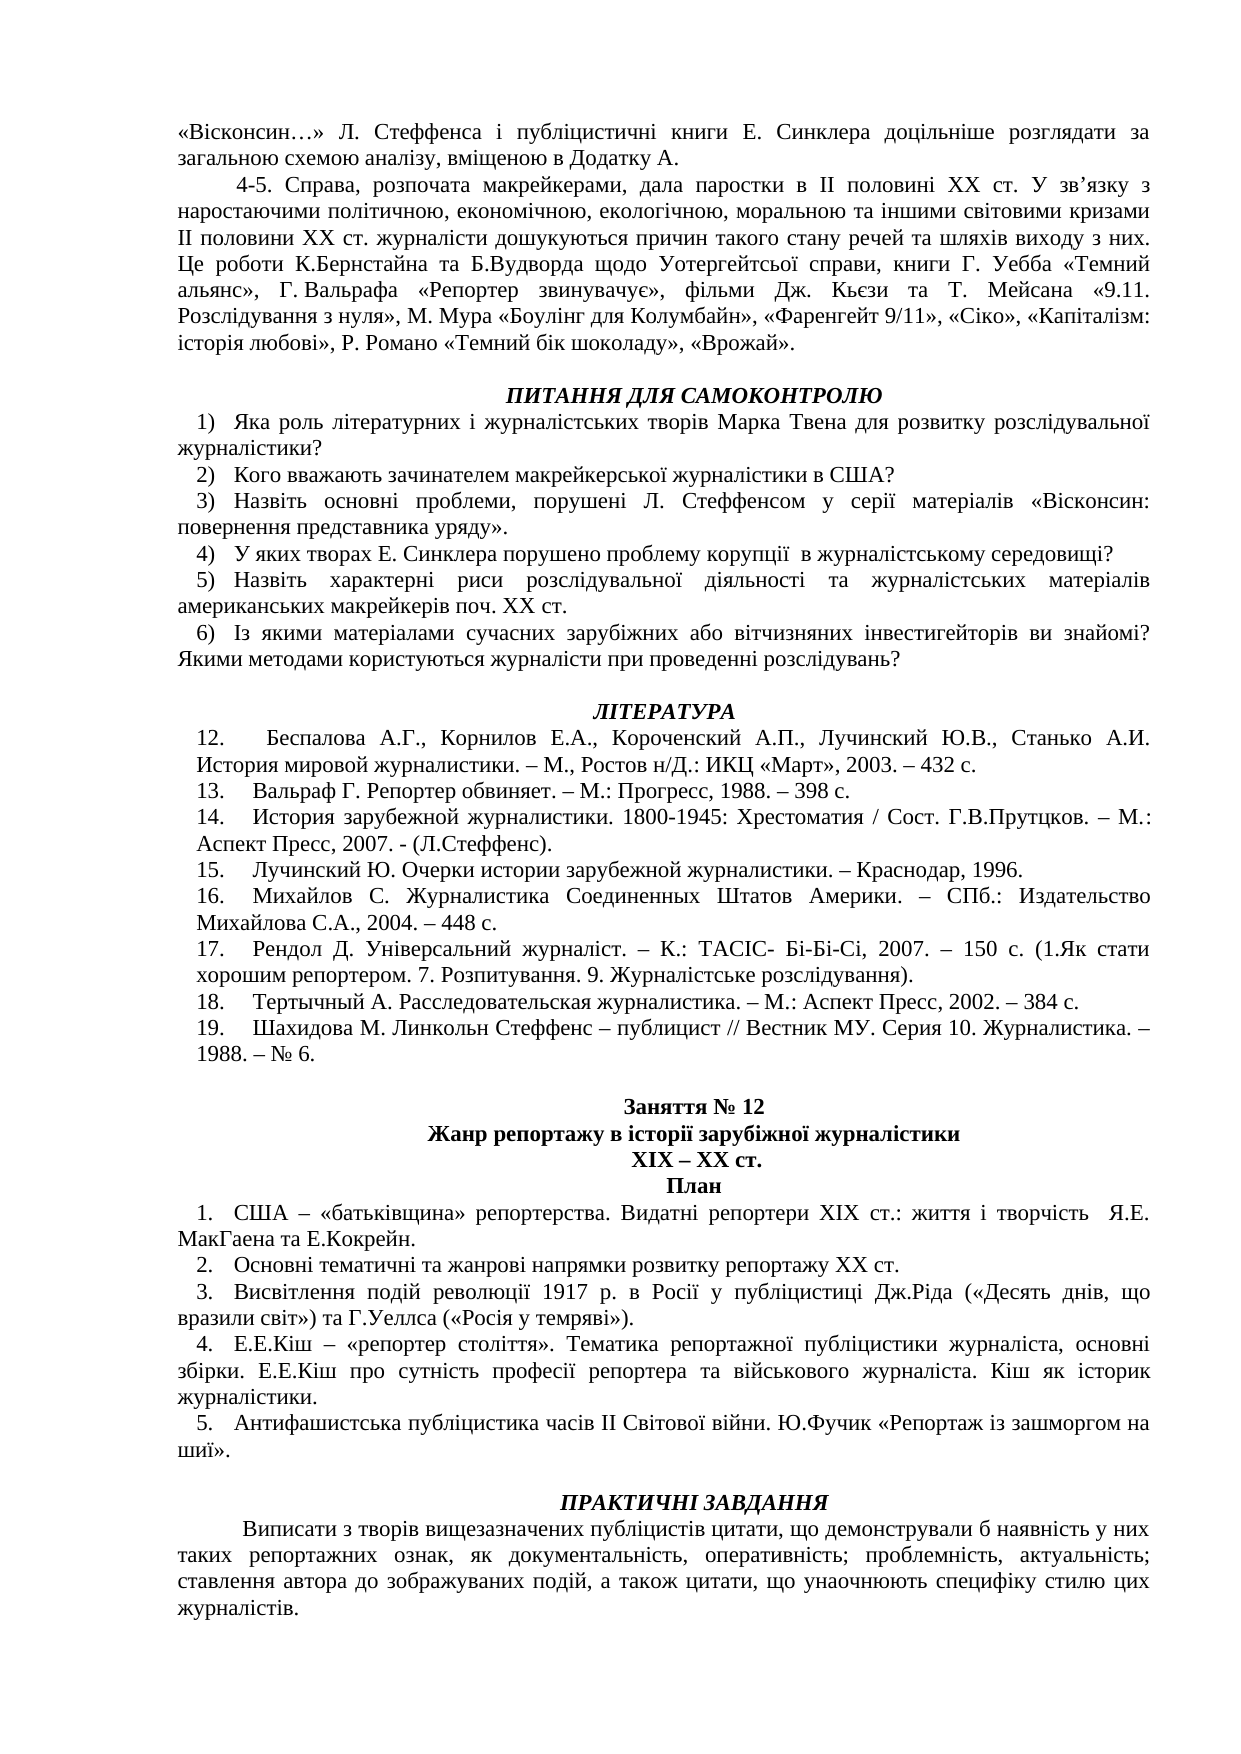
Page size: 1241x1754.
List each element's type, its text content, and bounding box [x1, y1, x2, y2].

text 4-5. Справа, розпочата макрейкерами, дала паростки в ІІ половині ХХ ст. У зв’язку з наростаючими політичною, економічною, екологічною, моральною та іншими світовими кризами ІІ половини ХХ ст. журналісти дошукуються причин такого стану речей та шляхів виходу з них. Це роботи К.Бернстайна та Б.Вудворда щодо Уотергейтсьої справи, книги Г. Уебба «Темний альянс», Г. Вальрафа «Репортер звинувачує», фільми Дж. Кьєзи та Т. Мейсана «9.11. Розслідування з нуля», М. Мура «Боулінг для Колумбайн», «Фаренгейт 9/11», «Сіко», «Капіталізм: історія любові», Р. Романо «Темний бік шоколаду», «Врожай». [177, 171, 1152, 355]
text Заняття № 12 [177, 1093, 1152, 1119]
list Яка роль літературних і журналістських творів Марка Твена для розвитку розслідувальної журналістики? [177, 408, 1152, 461]
text Жанр репортажу в історії зарубіжної журналістики [177, 1119, 1152, 1146]
list Лучинский Ю. Очерки истории зарубежной журналистики. – Краснодар, 1996. [196, 856, 1152, 882]
list Антифашистська публіцистика часів ІІ Світової війни. Ю.Фучик «Репортаж із зашморгом на шиї». [177, 1409, 1152, 1462]
list США – «батьківщина» репортерства. Видатні репортери ХІХ ст.: життя і творчість Я.Е. МакГаена та Е.Кокрейн. [177, 1199, 1152, 1251]
list Беспалова А.Г., Корнилов Е.А., Короченский А.П., Лучинский Ю.В., Станько А.И. История мировой журналистики. – М., Ростов н/Д.: ИКЦ «Март», 2003. – 432 с. [196, 724, 1152, 777]
list Рендол Д. Універсальний журналіст. – К.: ТАСІС- Бі-Бі-Сі, 2007. – 150 с. (1.Як стати хорошим репортером. 7. Розпитування. 9. Журналістське розслідування). [196, 935, 1152, 988]
list Кого вважають зачинателем макрейкерської журналістики в США? [177, 461, 1152, 487]
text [177, 118, 1152, 171]
list Із якими матеріалами сучасних зарубіжних або вітчизняних інвестигейторів ви знайомі? Якими методами користуються журналісти при проведенні розслідувань? [177, 619, 1152, 672]
list Назвіть характерні риси розслідувальної діяльності та журналістських матеріалів американських макрейкерів поч. ХХ ст. [177, 566, 1152, 619]
list Висвітлення подій революції 1917 р. в Росії у публіцистиці Дж.Ріда («Десять днів, що вразили світ») та Г.Уеллса («Росія у темряві»). [177, 1278, 1152, 1330]
text ПИТАННЯ ДЛЯ САМОКОНТРОЛЮ [177, 382, 1152, 408]
list Назвіть основні проблеми, порушені Л. Стеффенсом у серії матеріалів «Вісконсин: повернення представника уряду». [177, 487, 1152, 540]
list У яких творах Е. Синклера порушено проблему корупції в журналістському середовищі? [177, 540, 1152, 566]
list Михайлов С. Журналистика Соединенных Штатов Америки. – СПб.: Издательство Михайлова С.А., 2004. – 448 с. [196, 882, 1152, 935]
text План [177, 1172, 1152, 1199]
list Тертычный А. Расследовательская журналистика. – М.: Аспект Пресс, 2002. – 384 с. [196, 988, 1152, 1014]
list Вальраф Г. Репортер обвиняет. – М.: Прогресс, 1988. – 398 с. [196, 777, 1152, 803]
list История зарубежной журналистики. 1800-1945: Хрестоматия / Сост. Г.В.Прутцков. – М.: Аспект Пресс, 2007. - (Л.Стеффенс). [196, 803, 1152, 856]
text ЛІТЕРАТУРА [177, 698, 1152, 724]
text ХІХ – ХХ ст. [177, 1146, 1152, 1172]
text ПРАКТИЧНІ ЗАВДАННЯ [177, 1488, 1152, 1515]
list Е.Е.Кіш – «репортер століття». Тематика репортажної публіцистики журналіста, основні збірки. Е.Е.Кіш про сутність професії репортера та військового журналіста. Кіш як історик журналістики. [177, 1330, 1152, 1409]
list Шахидова М. Линкольн Стеффенс – публицист // Вестник МУ. Серия 10. Журналистика. – 1988. – № 6. [196, 1014, 1152, 1067]
list Основні тематичні та жанрові напрямки розвитку репортажу ХХ ст. [177, 1251, 1152, 1278]
text Виписати з творів вищезазначених публіцистів цитати, що демонстрували б наявність у них таких репортажних ознак, як документальність, оперативність; проблемність, актуальність; ставлення автора до зображуваних подій, а також цитати, що унаочнюють специфіку стилю цих журналістів. [177, 1515, 1152, 1620]
